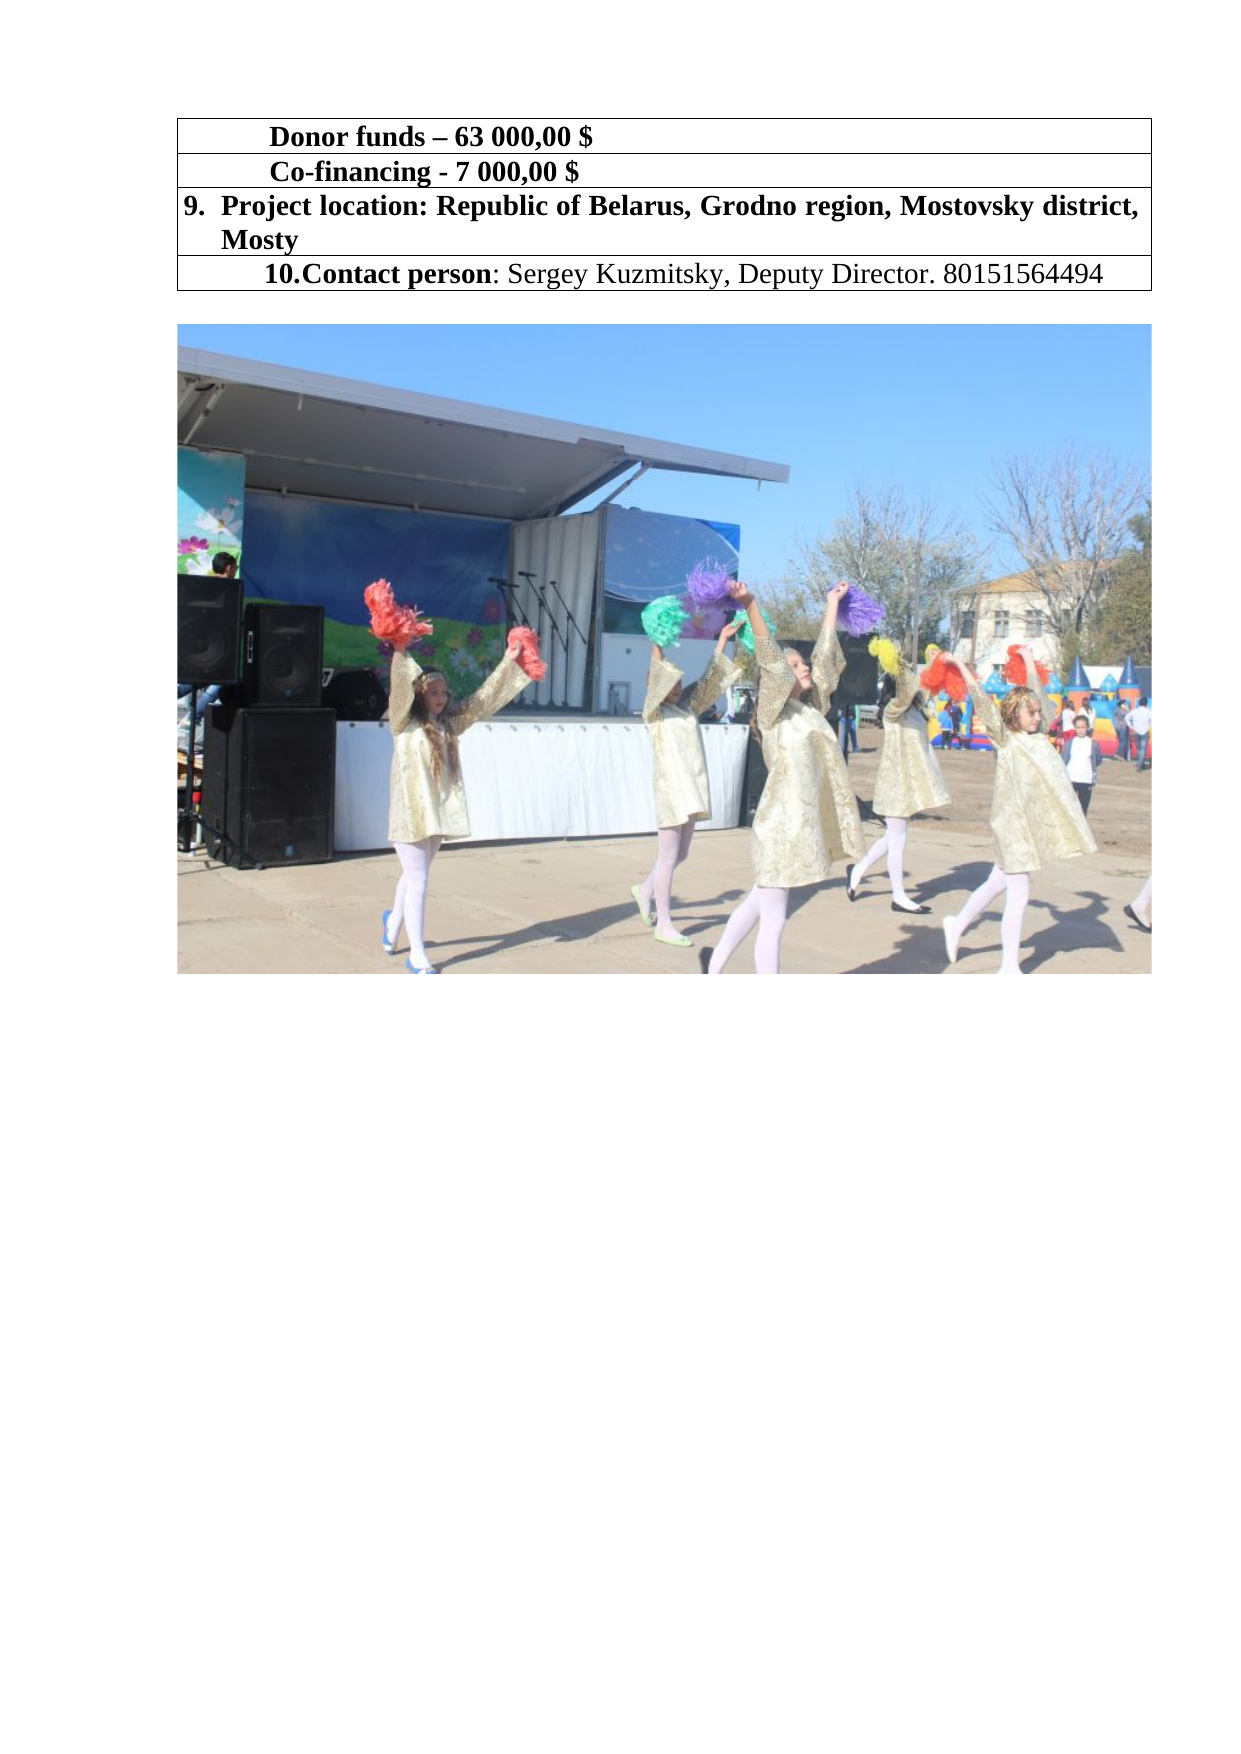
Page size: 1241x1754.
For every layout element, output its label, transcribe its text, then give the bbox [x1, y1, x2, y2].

table_cell Co-financing - 7 000,00 $ [178, 154, 1151, 187]
table_cell Donor funds – 63 000,00 $ [178, 119, 1151, 153]
picture [177, 324, 1152, 974]
table_cell Contact person: Sergey Kuzmitsky, Deputy Director. 80151564494 [178, 256, 1151, 290]
table_cell Project location: Republic of Belarus, Grodno region, Mostovsky district, Mosty [178, 188, 1151, 255]
